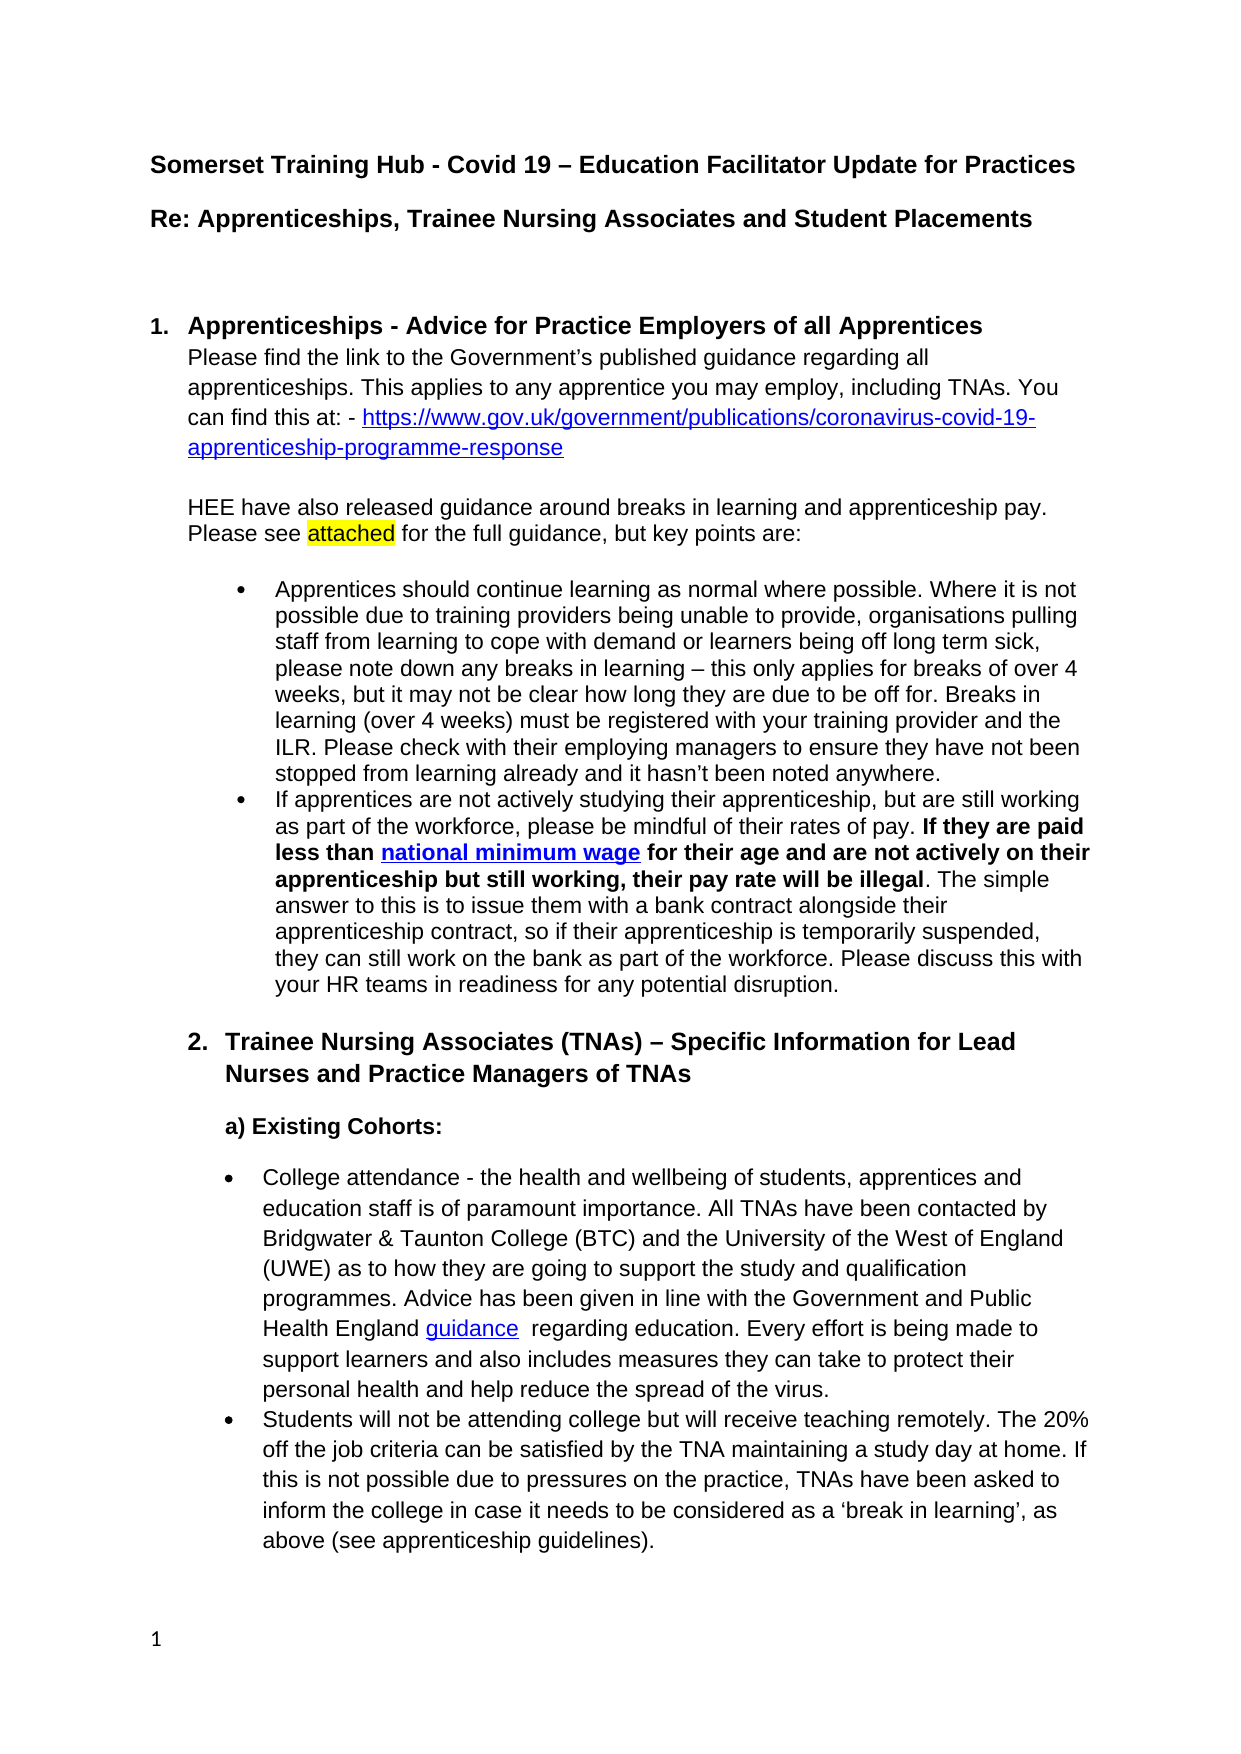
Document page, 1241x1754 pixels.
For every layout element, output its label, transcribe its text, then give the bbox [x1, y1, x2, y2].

text a) Existing Cohorts: [150, 1113, 1090, 1140]
list If apprentices are not actively studying their apprenticeship, but are still working as part of the workforce, please be mindful of their rates of pay. If they are paid less than national minimum wage for their age and are not actively on their apprenticeship but still working, their pay rate will be illegal. The simple answer to this is to issue them with a bank contract alongside their apprenticeship contract, so if their apprenticeship is temporarily suspended, they can still work on the bank as part of the workforce. Please discuss this with your HR teams in readiness for any potential disruption. [237, 786, 1090, 997]
list Trainee Nursing Associates (TNAs) – Specific Information for Lead Nurses and Practice Managers of TNAs [187, 1026, 1090, 1088]
list Students will not be attending college but will receive teaching remotely. The 20% off the job criteria can be satisfied by the TNA maintaining a study day at home. If this is not possible due to pressures on the practice, TNAs have been asked to inform the college in case it needs to be considered as a ‘break in learning’, as above (see apprenticeship guidelines). [225, 1406, 1090, 1553]
text Re: Apprenticeships, Trainee Nursing Associates and Student Placements [150, 204, 1090, 233]
text Somerset Training Hub - Covid 19 – Education Facilitator Update for Practices [150, 150, 1090, 179]
list College attendance - the health and wellbeing of students, apprentices and education staff is of paramount importance. All TNAs have been contacted by Bridgwater & Taunton College (BTC) and the University of the West of England (UWE) as to how they are going to support the study and qualification programmes. Advice has been given in line with the Government and Public Health England guidance regarding education. Every effort is being made to support learners and also includes measures they can take to protect their personal health and help reduce the spread of the virus. [225, 1164, 1090, 1402]
list Apprenticeships - Advice for Practice Employers of all Apprentices [150, 311, 1090, 339]
list Apprentices should continue learning as normal where possible. Where it is not possible due to training providers being unable to provide, organisations pulling staff from learning to cope with demand or learners being off long term sick, please note down any breaks in learning – this only applies for breaks of over 4 weeks, but it may not be clear how long they are due to be off for. Breaks in learning (over 4 weeks) must be registered with your training provider and the ILR. Please check with their employing managers to ensure they have not been stopped from learning already and it hasn’t been noted anywhere. [237, 576, 1090, 786]
list Please find the link to the Government’s published guidance regarding all apprenticeships. This applies to any apprentice you may employ, including TNAs. You can find this at: - https://www.gov.uk/government/publications/coronavirus-covid-19-apprenticeship-programme-response [187, 344, 1090, 461]
text HEE have also released guidance around breaks in learning and apprenticeship pay. Please see attached for the full guidance, but key points are: [187, 494, 1090, 546]
